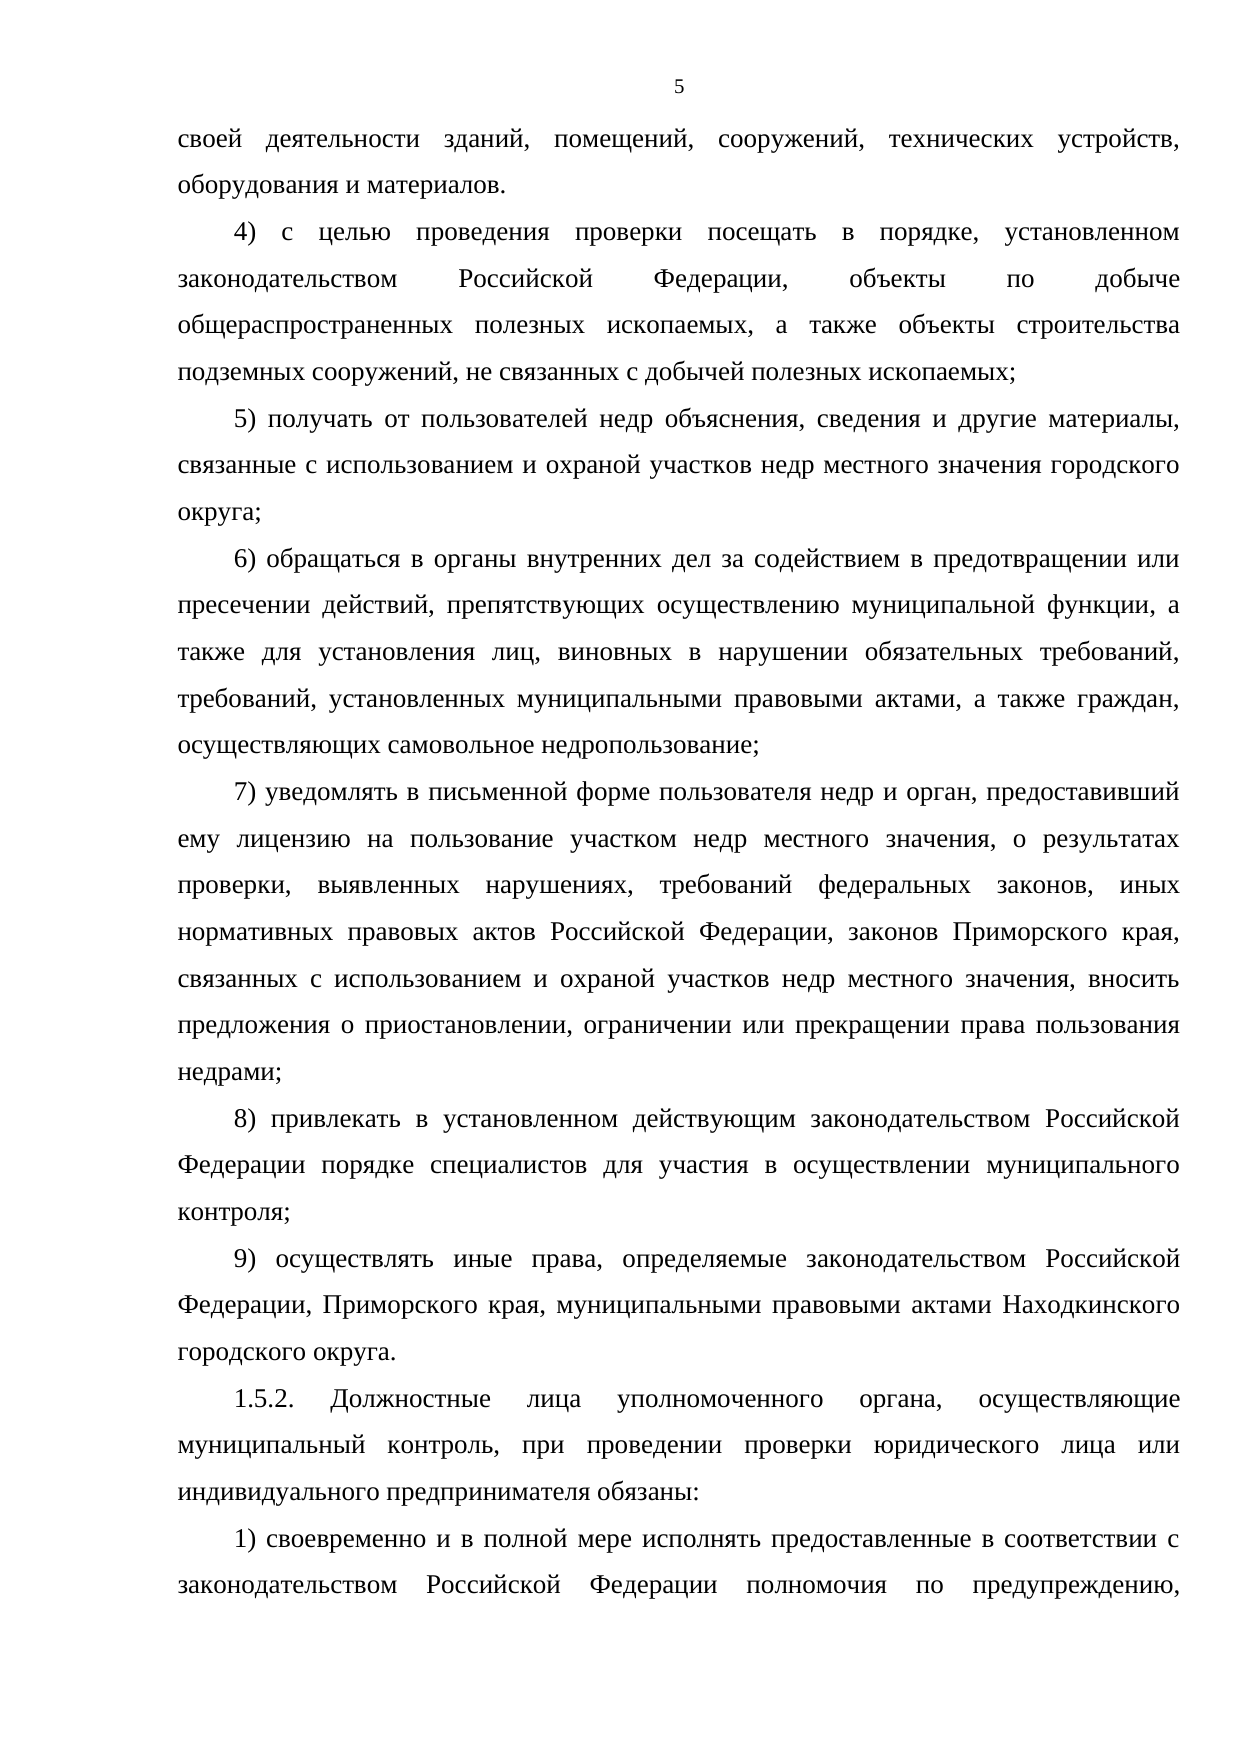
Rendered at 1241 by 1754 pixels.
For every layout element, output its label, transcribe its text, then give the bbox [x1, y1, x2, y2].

text 6) обращаться в органы внутренних дел за содействием в предотвращении или пресечении действий, препятствующих осуществлению муниципальной функции, а также для установления лиц, виновных в нарушении обязательных требований, требований, установленных муниципальными правовыми актами, а также граждан, осуществляющих самовольное недропользование; [177, 542, 1181, 760]
text 7) уведомлять в письменной форме пользователя недр и орган, предоставивший ему лицензию на пользование участком недр местного значения, о результатах проверки, выявленных нарушениях, требований федеральных законов, иных нормативных правовых актов Российской Федерации, законов Приморского края, связанных с использованием и охраной участков недр местного значения, вносить предложения о приостановлении, ограничении или прекращении права пользования недрами; [177, 775, 1181, 1086]
text 5) получать от пользователей недр объяснения, сведения и другие материалы, связанные с использованием и охраной участков недр местного значения городского округа; [177, 402, 1181, 526]
text 9) осуществлять иные права, определяемые законодательством Российской Федерации, Приморского края, муниципальными правовыми актами Находкинского городского округа. [177, 1242, 1181, 1366]
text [177, 122, 1181, 200]
text 4) с целью проведения проверки посещать в порядке, установленном законодательством Российской Федерации, объекты по добыче общераспространенных полезных ископаемых, а также объекты строительства подземных сооружений, не связанных с добычей полезных ископаемых; [177, 215, 1181, 386]
text 1.5.2. Должностные лица уполномоченного органа, осуществляющие муниципальный контроль, при проведении проверки юридического лица или индивидуального предпринимателя обязаны: [177, 1382, 1181, 1506]
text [177, 1522, 1181, 1600]
text 8) привлекать в установленном действующим законодательством Российской Федерации порядке специалистов для участия в осуществлении муниципального контроля; [177, 1102, 1181, 1226]
